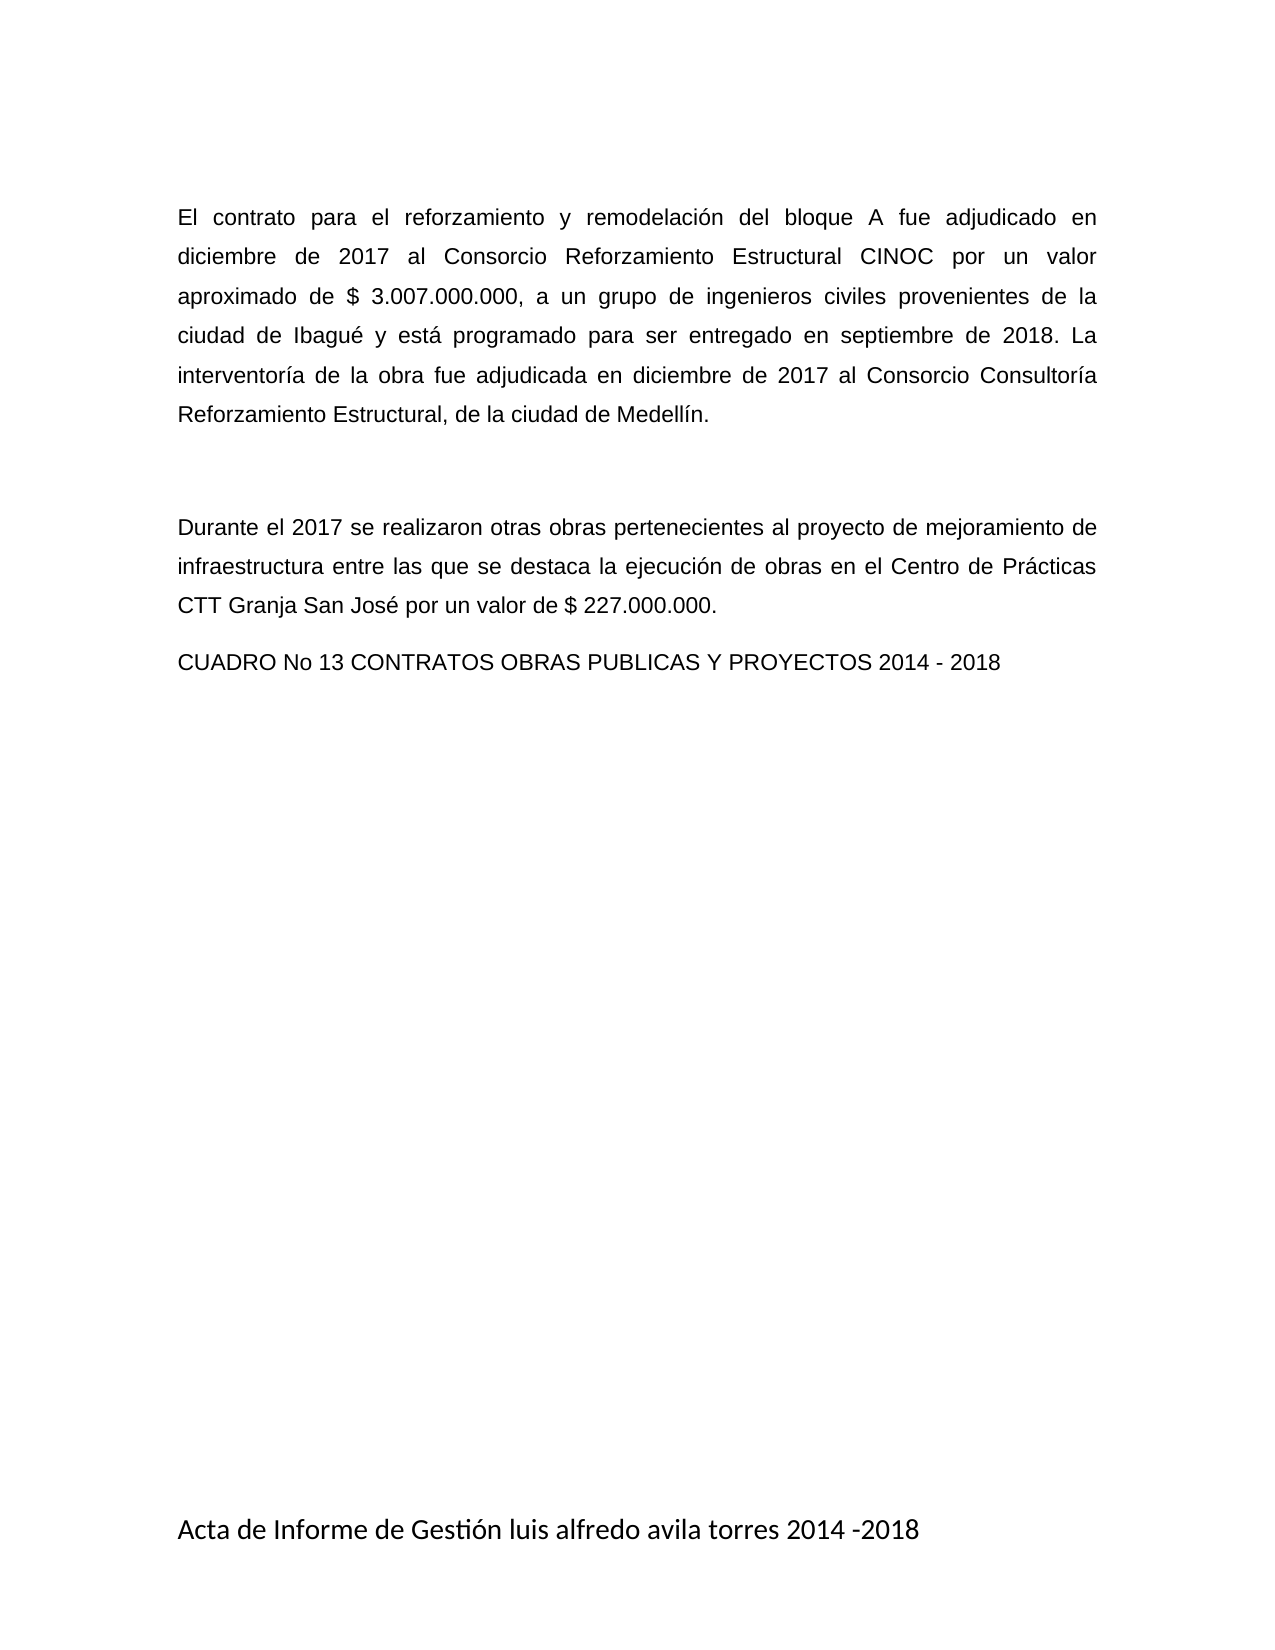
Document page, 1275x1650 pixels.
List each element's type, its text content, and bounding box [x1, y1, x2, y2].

list CUADRO No 13 CONTRATOS OBRAS PUBLICAS Y PROYECTOS 2014 - 2018 [177, 648, 1098, 675]
text Durante el 2017 se realizaron otras obras pertenecientes al proyecto de mejoramiento de infraestructura entre las que se destaca la ejecución de obras en el Centro de Prácticas CTT Granja San José por un valor de $ 227.000.000. [177, 513, 1098, 619]
text El contrato para el reforzamiento y remodelación del bloque A fue adjudicado en diciembre de 2017 al Consorcio Reforzamiento Estructural CINOC por un valor aproximado de $ 3.007.000.000, a un grupo de ingenieros civiles provenientes de la ciudad de Ibagué y está programado para ser entregado en septiembre de 2018. La interventoría de la obra fue adjudicada en diciembre de 2017 al Consorcio Consultoría Reforzamiento Estructural, de la ciudad de Medellín. [177, 204, 1098, 427]
